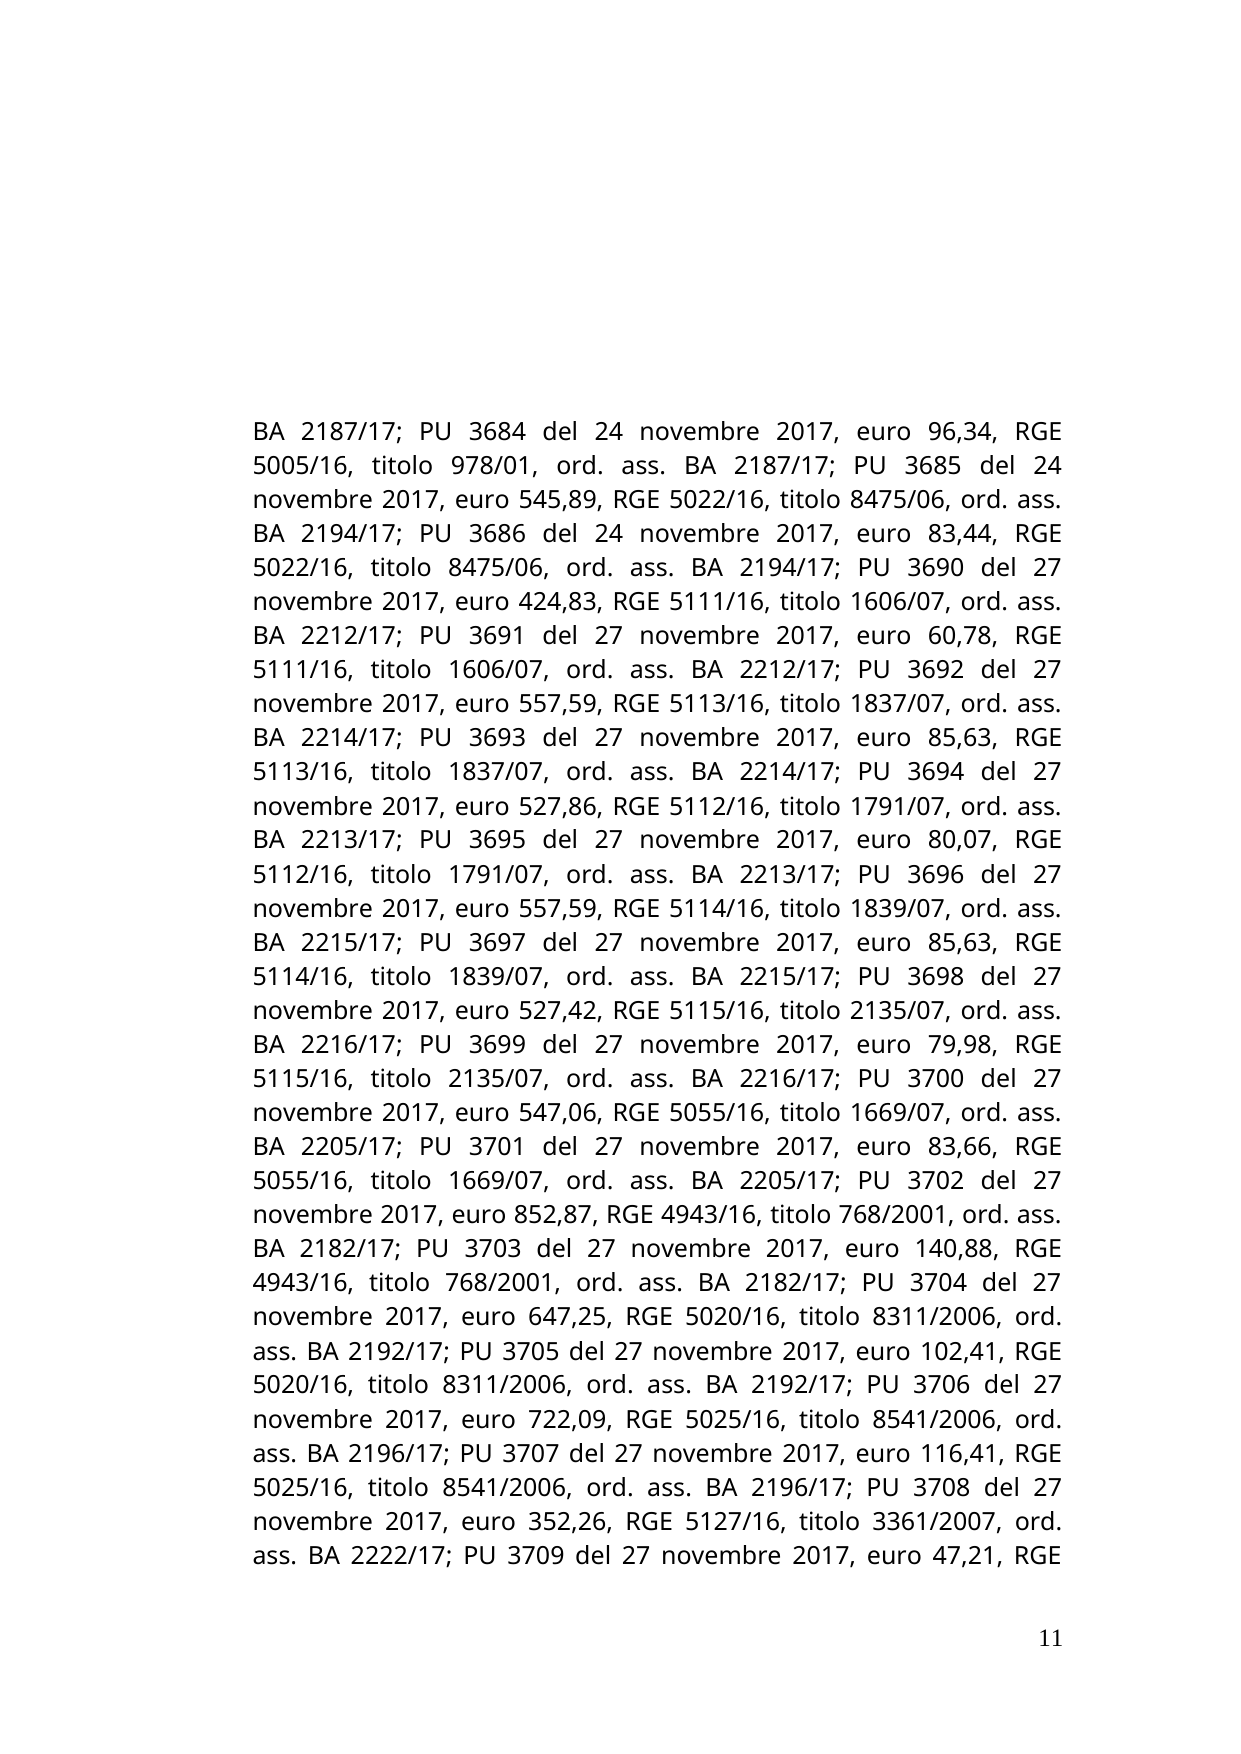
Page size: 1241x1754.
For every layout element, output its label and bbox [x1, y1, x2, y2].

list [215, 413, 1063, 1572]
